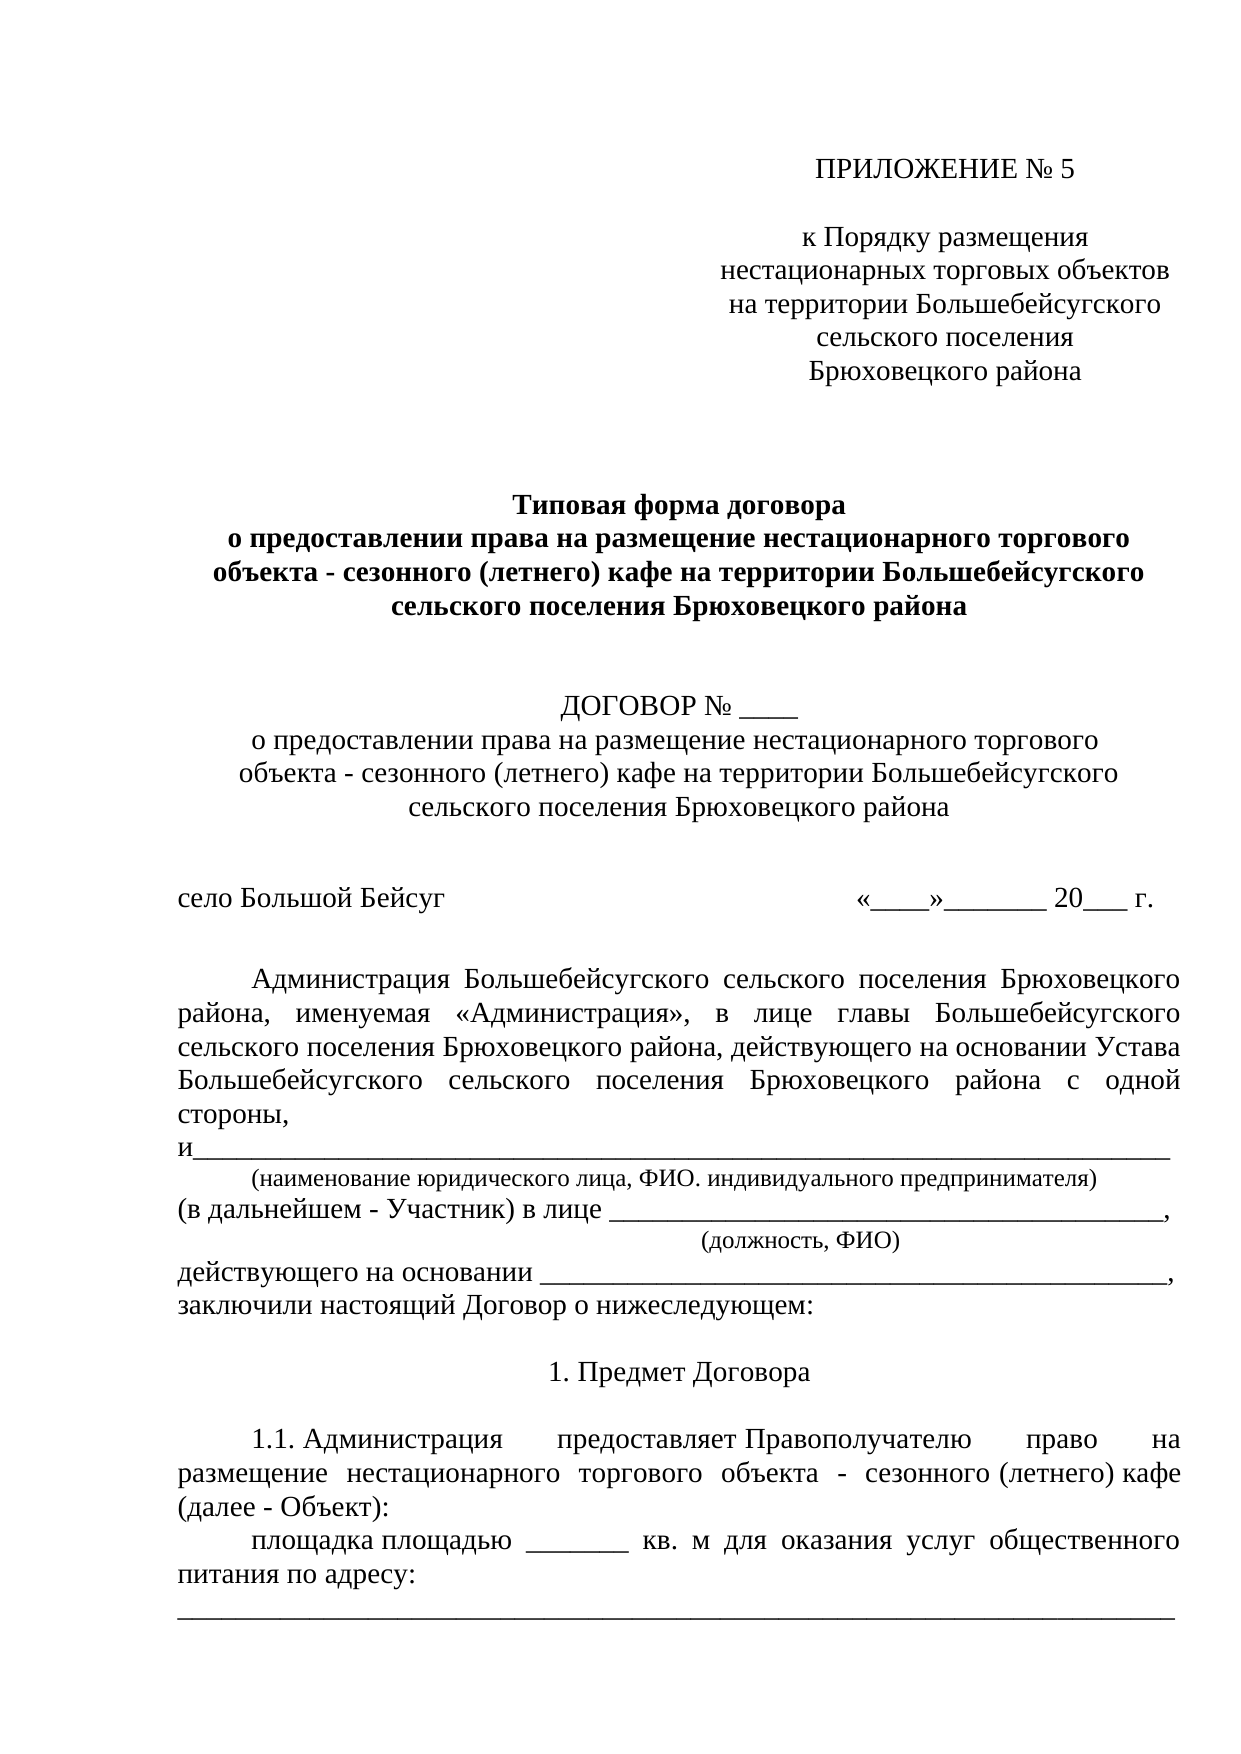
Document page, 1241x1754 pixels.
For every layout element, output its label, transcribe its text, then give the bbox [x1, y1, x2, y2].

text к Порядку размещения нестационарных торговых объектов [709, 219, 1181, 286]
text (должность, ФИО) [177, 1225, 1181, 1254]
text 1.1. Администрация предоставляет Правополучателю право на размещение нестационарного торгового объекта - сезонного (летнего) кафе (далее - Объект): [177, 1422, 1181, 1522]
text (наименование юридического лица, ФИО. индивидуального предпринимателя) [177, 1163, 1181, 1192]
text ____________________________________________________________________ [177, 1589, 1181, 1623]
text сельского поселения [709, 319, 1181, 353]
text Типовая форма договора [177, 487, 1181, 521]
text ДОГОВОР № ____ [177, 688, 1181, 722]
text Администрация Большебейсугского сельского поселения Брюховецкого района, именуемая «Администрация», в лице главы Большебейсугского сельского поселения Брюховецкого района, действующего на основании Устава Большебейсугского сельского поселения Брюховецкого района с одной стороны, и___________________________________________________________________ [177, 962, 1181, 1163]
text действующего на основании ___________________________________________, заключили настоящий Договор о нижеследующем: [177, 1254, 1181, 1321]
text о предоставлении права на размещение нестационарного торгового объекта - сезонного (летнего) кафе на территории Большебейсугского сельского поселения Брюховецкого района [177, 521, 1181, 621]
text на территории Большебейсугского [709, 286, 1181, 319]
text о предоставлении права на размещение нестационарного торгового объекта - сезонного (летнего) кафе на территории Большебейсугского сельского поселения Брюховецкого района [177, 722, 1181, 822]
text ПРИЛОЖЕНИЕ № 5 [709, 152, 1181, 185]
text площадка площадью _______ кв. м для оказания услуг общественного питания по адресу: [177, 1522, 1181, 1589]
text (в дальнейшем - Участник) в лице ______________________________________, [177, 1192, 1181, 1225]
text Брюховецкого района [709, 353, 1181, 386]
text 1. Предмет Договора [177, 1354, 1181, 1388]
text село Большой Бейсуг «____»_______ 20___ г. [177, 880, 1181, 914]
